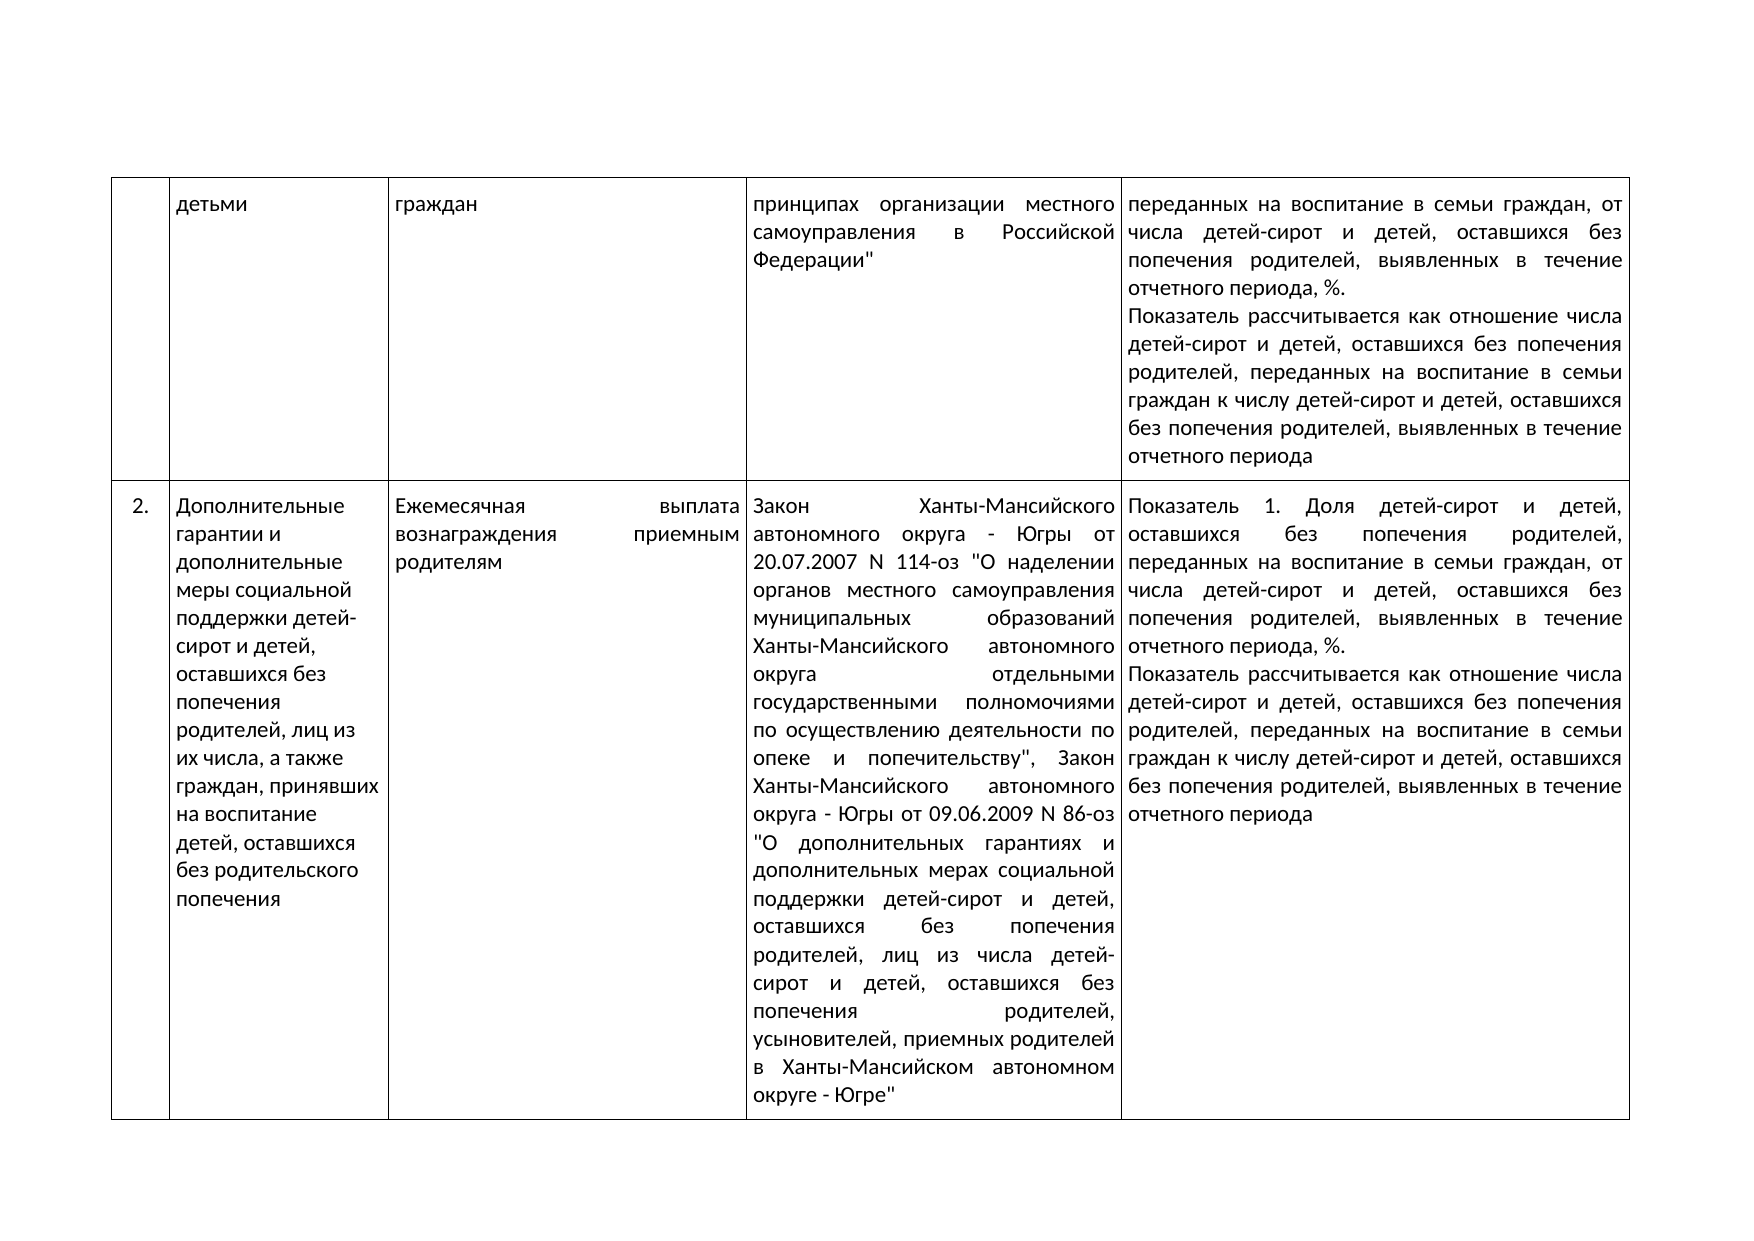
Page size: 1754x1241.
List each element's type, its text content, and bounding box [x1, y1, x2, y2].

table_cell Закон Ханты-Мансийского автономного округа - Югры от 20.07.2007 N 114-оз "О наделении органов местного самоуправления муниципальных образований Ханты-Мансийского автономного округа отдельными государственными полномочиями по осуществлению деятельности по опеке и попечительству", Закон Ханты-Мансийского автономного округа - Югры от 09.06.2009 N 86-оз "О дополнительных гарантиях и дополнительных мерах социальной поддержки детей-сирот и детей, оставшихся без попечения родителей, лиц из числа детей-сирот и детей, оставшихся без попечения родителей, усыновителей, приемных родителей в Ханты-Мансийском автономном округе - Югре" [747, 481, 1121, 1118]
table_cell Ежемесячная выплата вознаграждения приемным родителям [389, 481, 746, 1118]
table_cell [170, 178, 388, 480]
table_cell Дополнительные гарантии и дополнительные меры социальной поддержки детей-сирот и детей, оставшихся без попечения родителей, лиц из их числа, а также граждан, принявших на воспитание детей, оставшихся без родительского попечения [170, 481, 388, 1118]
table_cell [1122, 178, 1629, 480]
table_cell 2. [112, 481, 169, 1118]
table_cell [389, 178, 746, 480]
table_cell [747, 178, 1121, 480]
table_cell 1. [112, 178, 169, 480]
